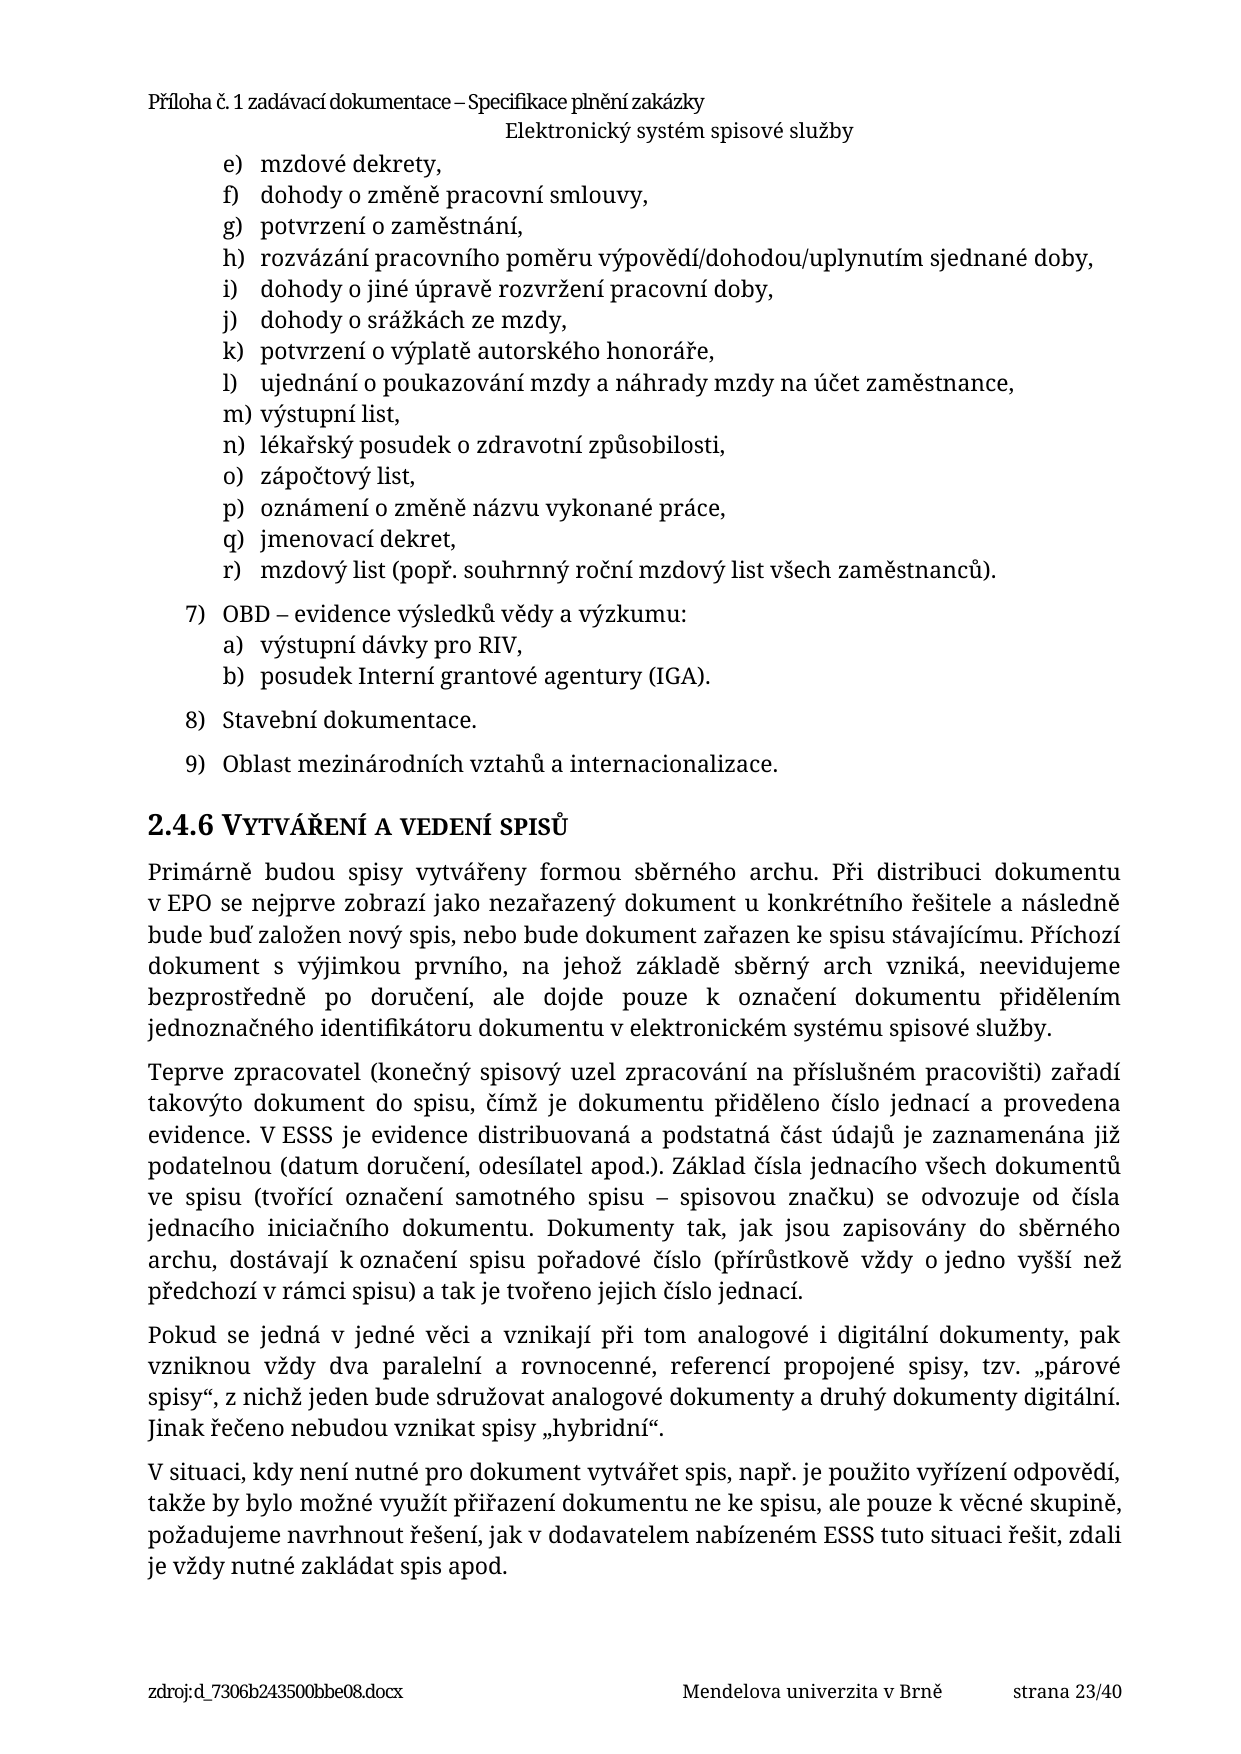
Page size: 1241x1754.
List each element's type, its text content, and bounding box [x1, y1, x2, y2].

list OBD – evidence výsledků vědy a výzkumu: [185, 598, 1122, 629]
list Stavební dokumentace. [185, 704, 1122, 735]
text Primárně budou spisy vytvářeny formou sběrného archu. Při distribuci dokumentu v EPO se nejprve zobrazí jako nezařazený dokument u konkrétního řešitele a následně bude buď založen nový spis, nebo bude dokument zařazen ke spisu stávajícímu. Příchozí dokument s výjimkou prvního, na jehož základě sběrný arch vzniká, neevidujeme bezprostředně po doručení, ale dojde pouze k označení dokumentu přidělením jednoznačného identifikátoru dokumentu v elektronickém systému spisové služby. [148, 856, 1122, 1044]
list oznámení o změně názvu vykonané práce, [223, 491, 1122, 523]
list výstupní list, [223, 398, 1122, 429]
list dohody o srážkách ze mzdy, [223, 304, 1122, 335]
list Oblast mezinárodních vztahů a internacionalizace. [185, 748, 1122, 779]
list výstupní dávky pro RIV, [223, 629, 1122, 660]
list potvrzení o výplatě autorského honoráře, [223, 335, 1122, 366]
list mzdový list (popř. souhrnný roční mzdový list všech zaměstnanců). [223, 554, 1122, 585]
list posudek Interní grantové agentury (IGA). [223, 660, 1122, 691]
text Pokud se jedná v jedné věci a vznikají při tom analogové i digitální dokumenty, pak vzniknou vždy dva paralelní a rovnocenné, referencí propojené spisy, tzv. „párové spisy“, z nichž jeden bude sdružovat analogové dokumenty a druhý dokumenty digitální. Jinak řečeno nebudou vznikat spisy „hybridní“. [148, 1319, 1122, 1444]
text Teprve zpracovatel (konečný spisový uzel zpracování na příslušném pracovišti) zařadí takovýto dokument do spisu, čímž je dokumentu přiděleno číslo jednací a provedena evidence. V ESSS je evidence distribuovaná a podstatná část údajů je zaznamenána již podatelnou (datum doručení, odesílatel apod.). Základ čísla jednacího všech dokumentů ve spisu (tvořící označení samotného spisu – spisovou značku) se odvozuje od čísla jednacího iniciačního dokumentu. Dokumenty tak, jak jsou zapisovány do sběrného archu, dostávají k označení spisu pořadové číslo (přírůstkově vždy o jedno vyšší než předchozí v rámci spisu) a tak je tvořeno jejich číslo jednací. [148, 1056, 1122, 1306]
list potvrzení o zaměstnání, [223, 210, 1122, 241]
list dohody o změně pracovní smlouvy, [223, 179, 1122, 210]
list jmenovací dekret, [223, 523, 1122, 554]
list zápočtový list, [223, 460, 1122, 491]
list lékařský posudek o zdravotní způsobilosti, [223, 429, 1122, 460]
list mzdové dekrety, [223, 148, 1122, 179]
list dohody o jiné úpravě rozvržení pracovní doby, [223, 273, 1122, 304]
list rozvázání pracovního poměru výpovědí/dohodou/uplynutím sjednané doby, [223, 241, 1122, 273]
list ujednání o poukazování mzdy a náhrady mzdy na účet zaměstnance, [223, 366, 1122, 398]
subtitle Vytváření a vedení spisů [148, 804, 1122, 844]
text V situaci, kdy není nutné pro dokument vytvářet spis, např. je použito vyřízení odpovědí, takže by bylo možné využít přiřazení dokumentu ne ke spisu, ale pouze k věcné skupině, požadujeme navrhnout řešení, jak v dodavatelem nabízeném ESSS tuto situaci řešit, zdali je vždy nutné zakládat spis apod. [148, 1456, 1122, 1581]
